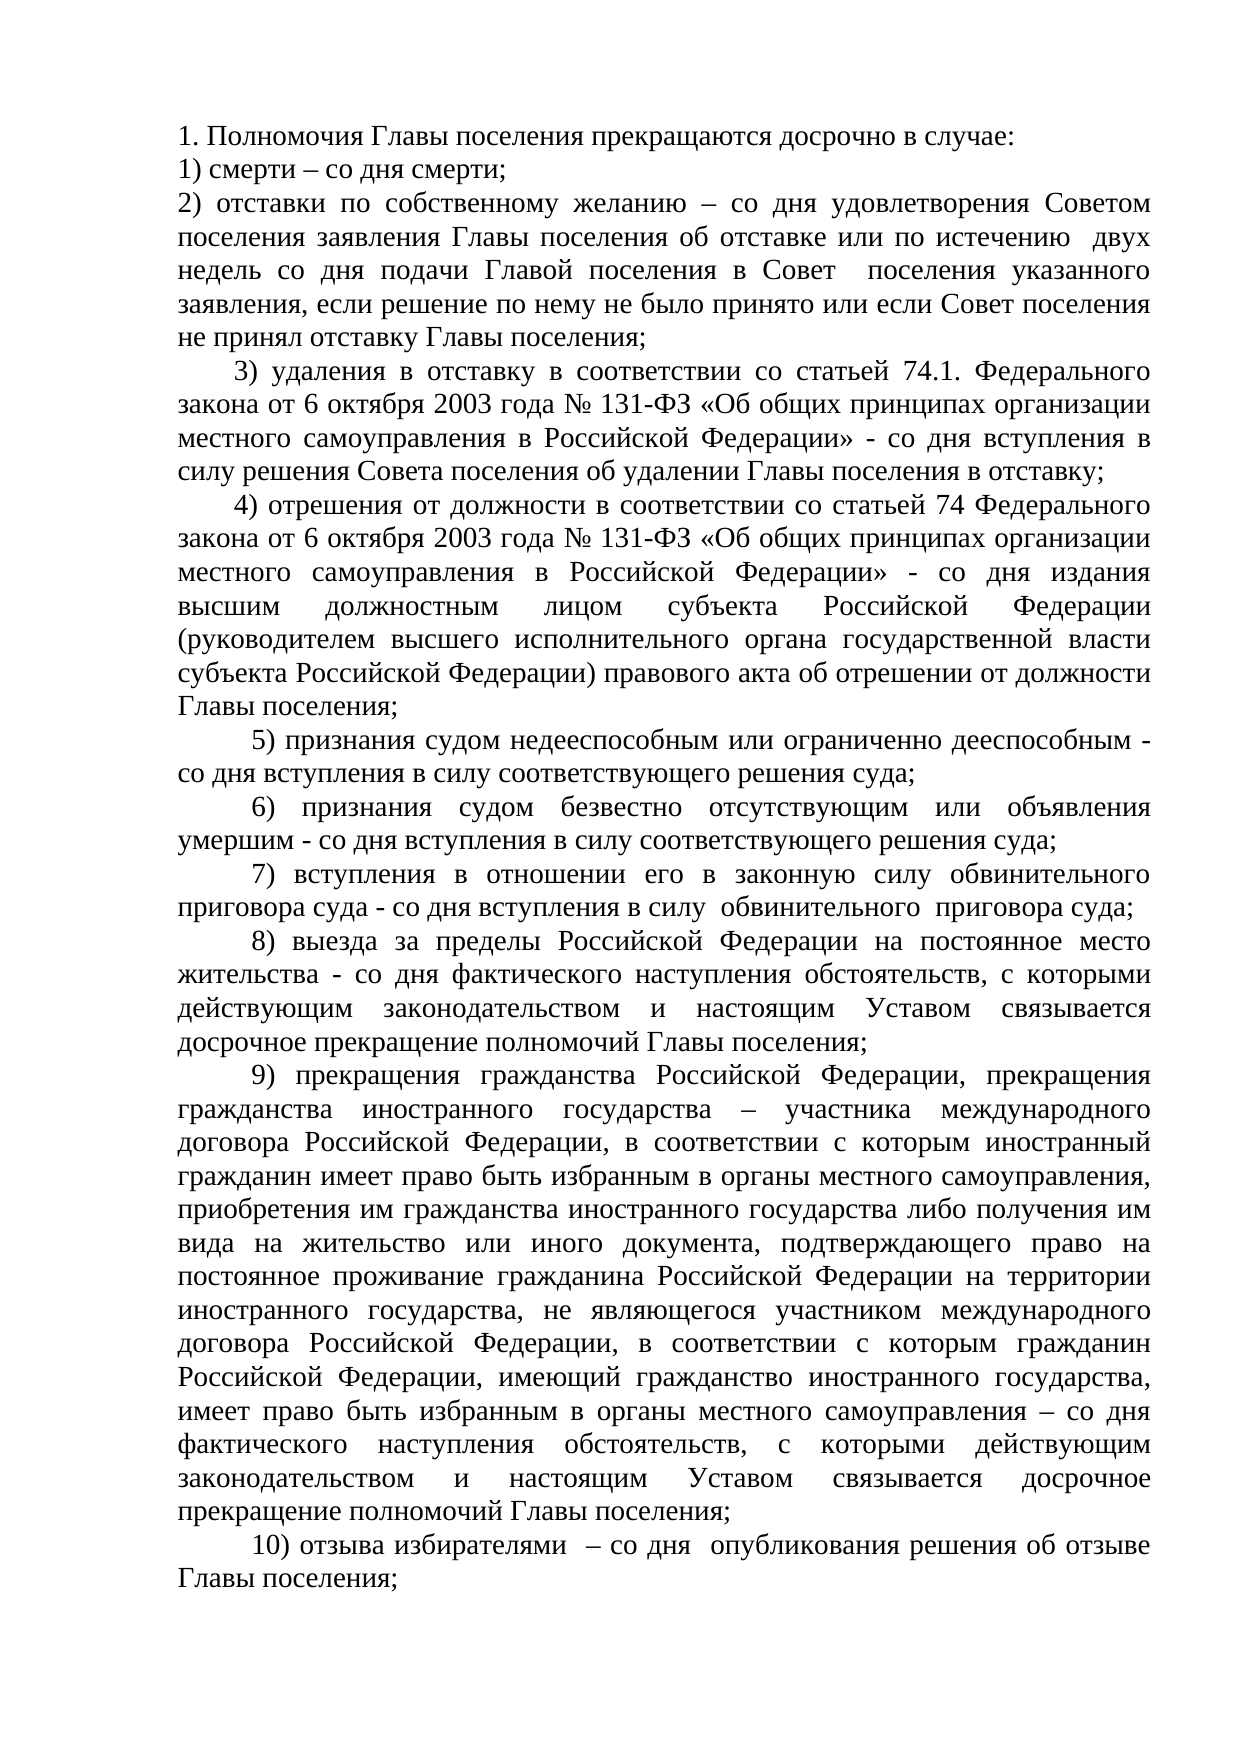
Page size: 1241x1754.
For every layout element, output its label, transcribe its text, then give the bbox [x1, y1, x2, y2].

text 8) выезда за пределы Российской Федерации на постоянное место жительства - со дня фактического наступления обстоятельств, с которыми действующим законодательством и настоящим Уставом связывается досрочное прекращение полномочий Главы поселения; [177, 923, 1152, 1057]
text 2) отставки по собственному желанию – со дня удовлетворения Советом поселения заявления Главы поселения об отставке или по истечению двух недель со дня подачи Главой поселения в Совет поселения указанного заявления, если решение по нему не было принято или если Совет поселения не принял отставку Главы поселения; [177, 185, 1152, 353]
text 1. Полномочия Главы поселения прекращаются досрочно в случае: [177, 118, 1152, 152]
text 10) отзыва избирателями – со дня опубликования решения об отзыве Главы поселения; [177, 1527, 1152, 1594]
text 4) отрешения от должности в соответствии со статьей 74 Федерального закона от 6 октября 2003 года № 131-ФЗ «Об общих принципах организации местного самоуправления в Российской Федерации» - со дня издания высшим должностным лицом субъекта Российской Федерации (руководителем высшего исполнительного органа государственной власти субъекта Российской Федерации) правового акта об отрешении от должности Главы поселения; [177, 487, 1152, 722]
text 1) смерти – со дня смерти; [177, 152, 1152, 185]
text 9) прекращения гражданства Российской Федерации, прекращения гражданства иностранного государства – участника международного договора Российской Федерации, в соответствии с которым иностранный гражданин имеет право быть избранным в органы местного самоуправления, приобретения им гражданства иностранного государства либо получения им вида на жительство или иного документа, подтверждающего право на постоянное проживание гражданина Российской Федерации на территории иностранного государства, не являющегося участником международного договора Российской Федерации, в соответствии с которым гражданин Российской Федерации, имеющий гражданство иностранного государства, имеет право быть избранным в органы местного самоуправления – со дня фактического наступления обстоятельств, с которыми действующим законодательством и настоящим Уставом связывается досрочное прекращение полномочий Главы поселения; [177, 1057, 1152, 1527]
text 3) удаления в отставку в соответствии со статьей 74.1. Федерального закона от 6 октября 2003 года № 131-ФЗ «Об общих принципах организации местного самоуправления в Российской Федерации» - со дня вступления в силу решения Совета поселения об удалении Главы поселения в отставку; [177, 353, 1152, 487]
text 6) признания судом безвестно отсутствующим или объявления умершим - со дня вступления в силу соответствующего решения суда; [177, 789, 1152, 856]
text 7) вступления в отношении его в законную силу обвинительного приговора суда - со дня вступления в силу обвинительного приговора суда; [177, 856, 1152, 923]
text 5) признания судом недееспособным или ограниченно дееспособным - со дня вступления в силу соответствующего решения суда; [177, 722, 1152, 789]
